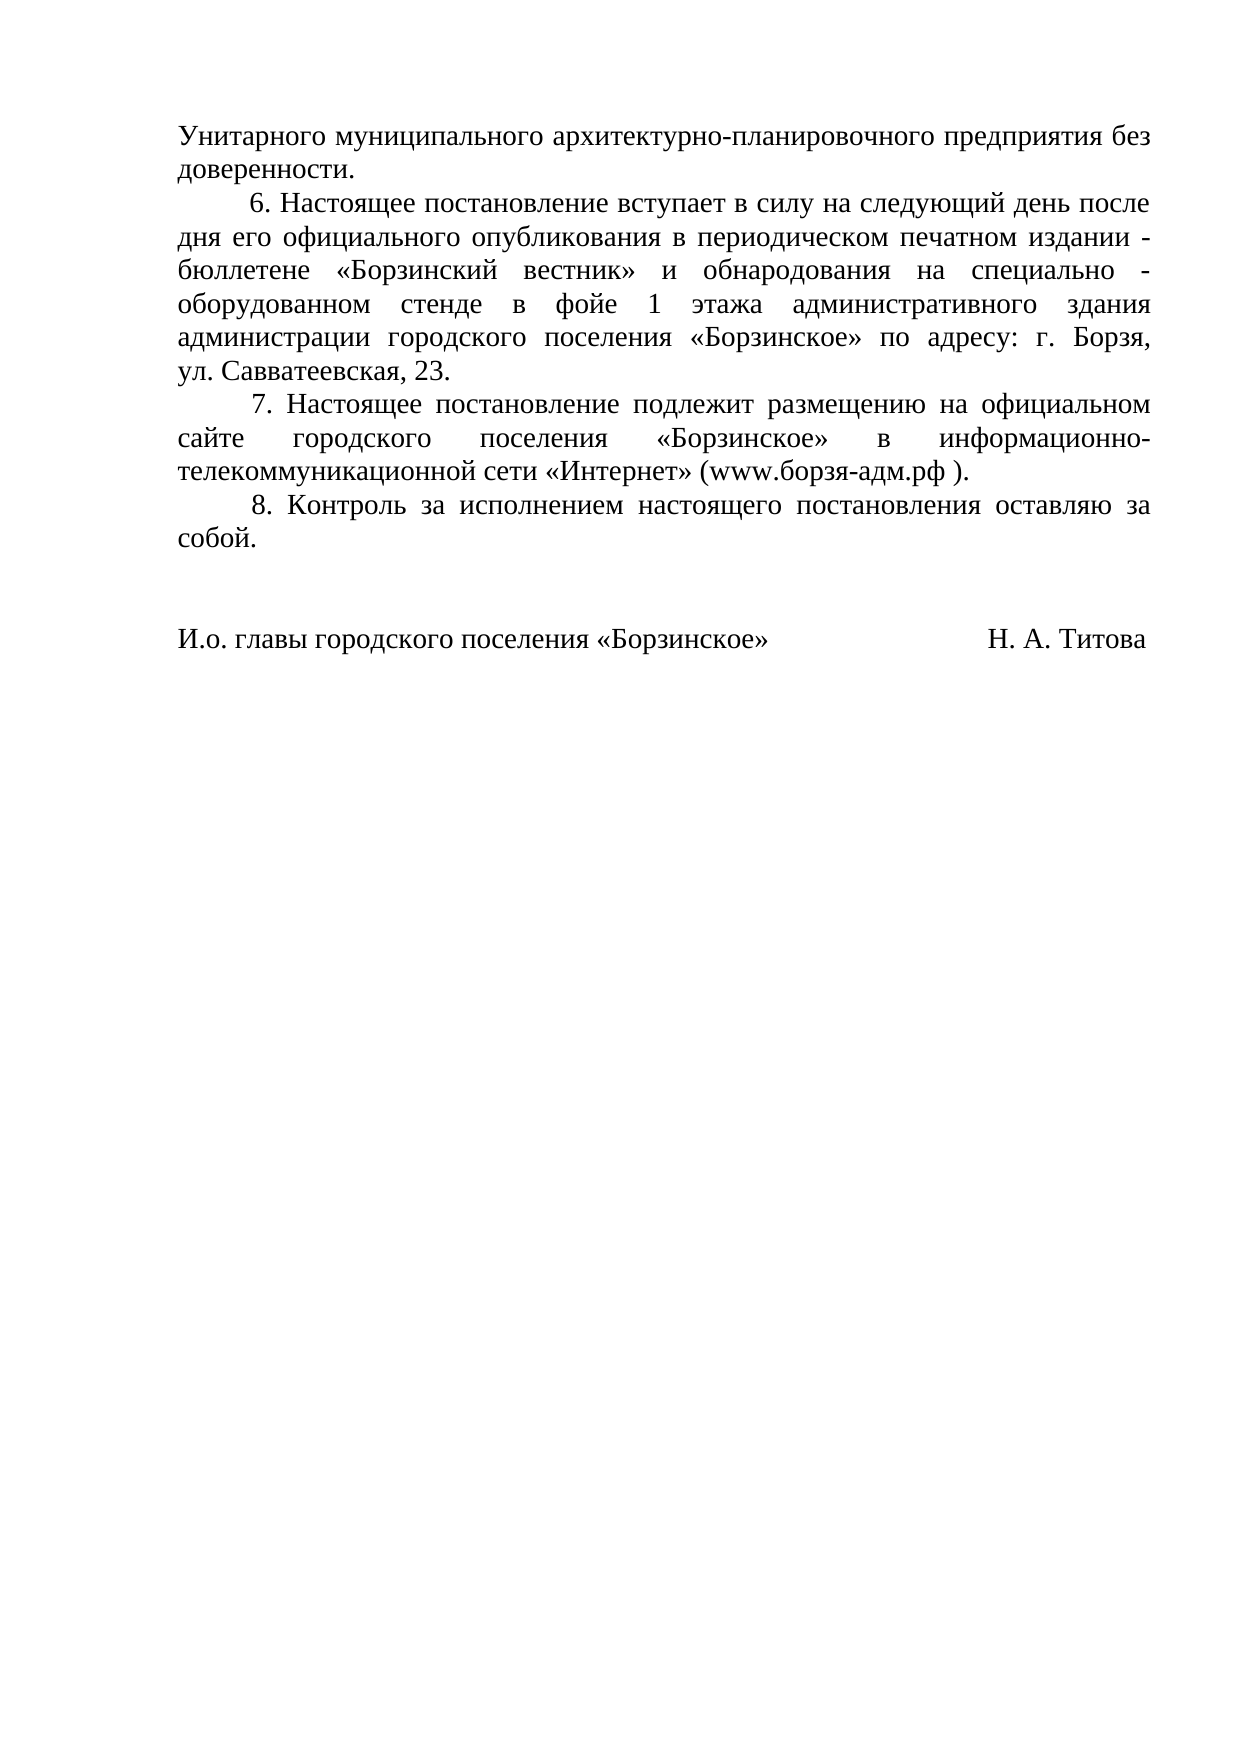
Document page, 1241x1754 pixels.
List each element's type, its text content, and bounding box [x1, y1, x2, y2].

text 7. Настоящее постановление подлежит размещению на официальном сайте городского поселения «Борзинское» в информационно-телекоммуникационной сети «Интернет» (www.борзя-адм.рф ). [177, 386, 1152, 487]
text 8. Контроль за исполнением настоящего постановления оставляю за собой. [177, 487, 1152, 554]
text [177, 118, 1152, 185]
text 6. Настоящее постановление вступает в силу на следующий день после дня его официального опубликования в периодическом печатном издании -бюллетене «Борзинский вестник» и обнародования на специально -оборудованном стенде в фойе 1 этажа административного здания администрации городского поселения «Борзинское» по адресу: г. Борзя, ул. Савватеевская, 23. [177, 185, 1152, 386]
text И.о. главы городского поселения «Борзинское» Н. А. Титова [177, 621, 1152, 655]
